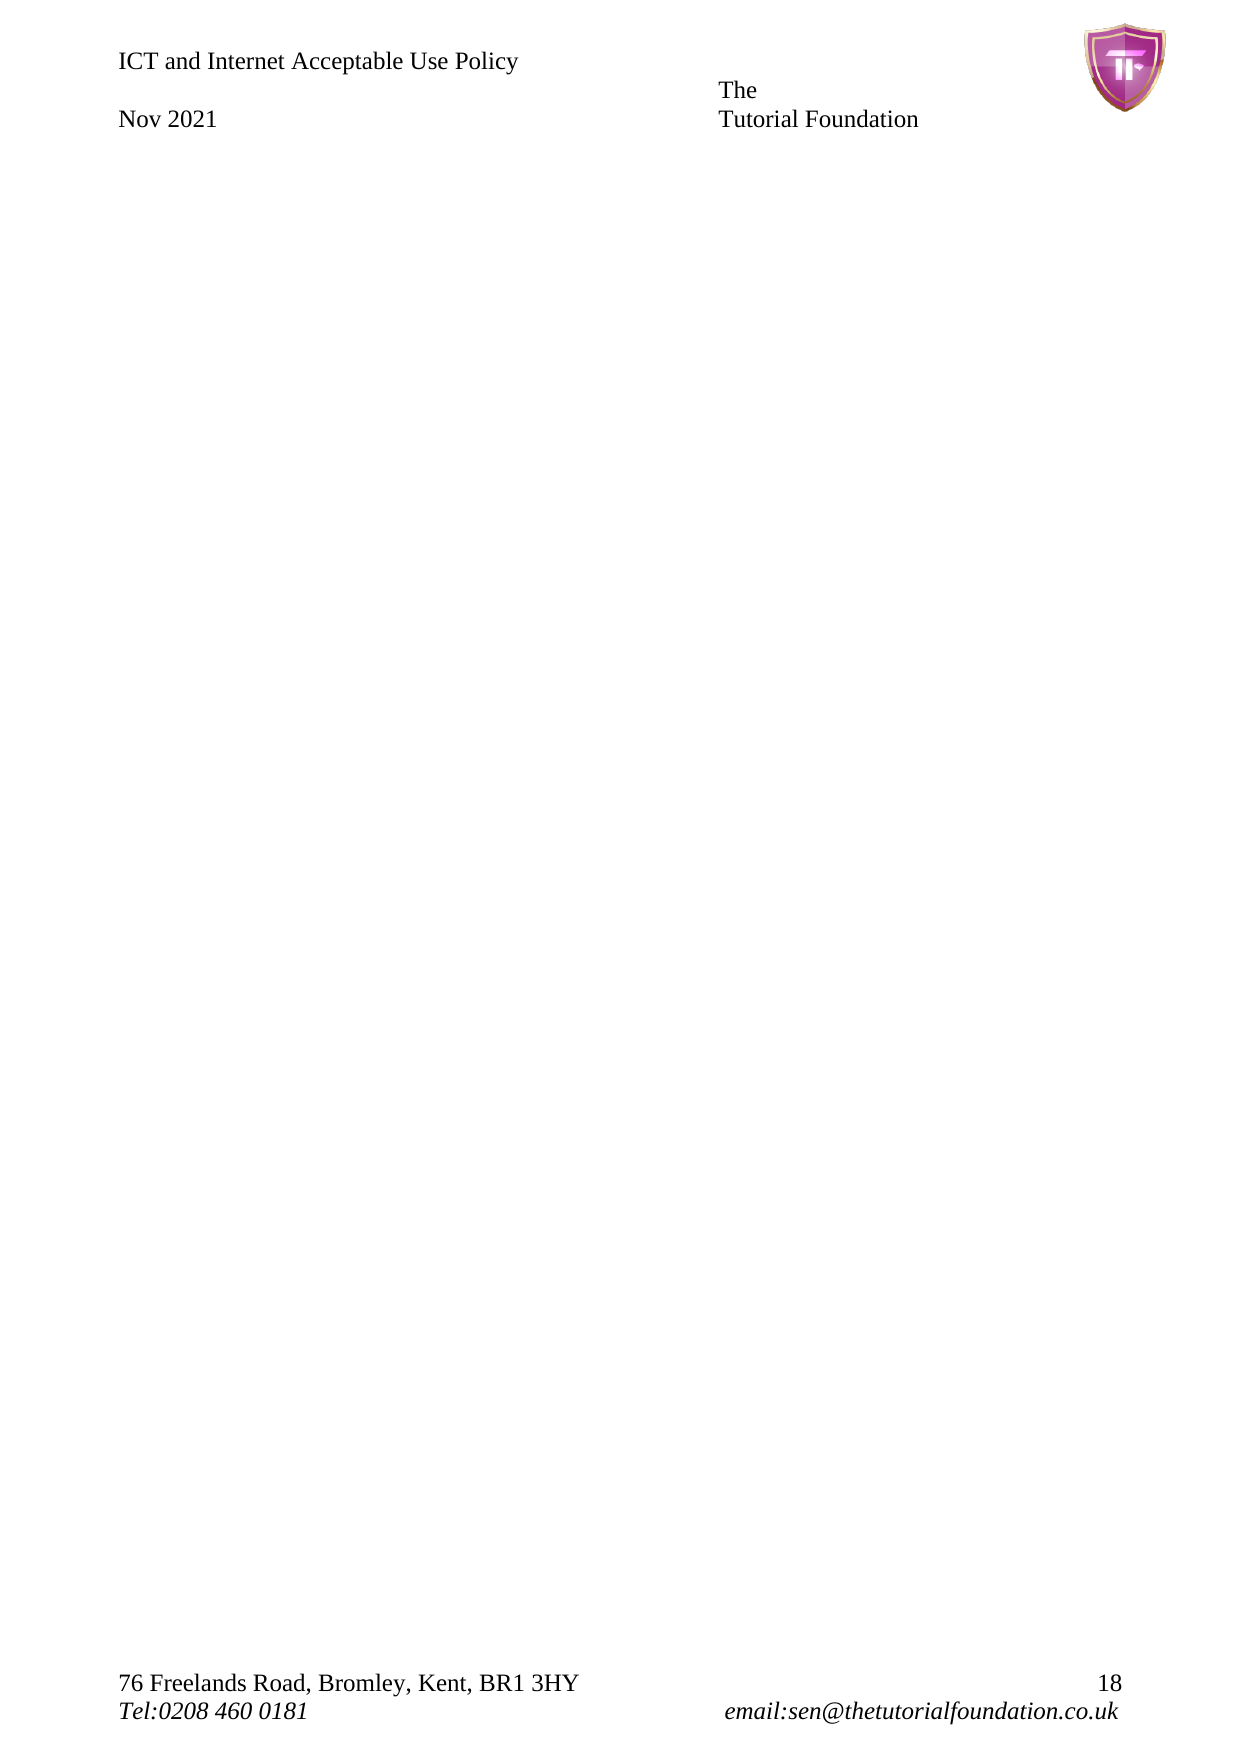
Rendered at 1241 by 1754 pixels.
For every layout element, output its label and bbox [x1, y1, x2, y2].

picture [1080, 16, 1170, 118]
